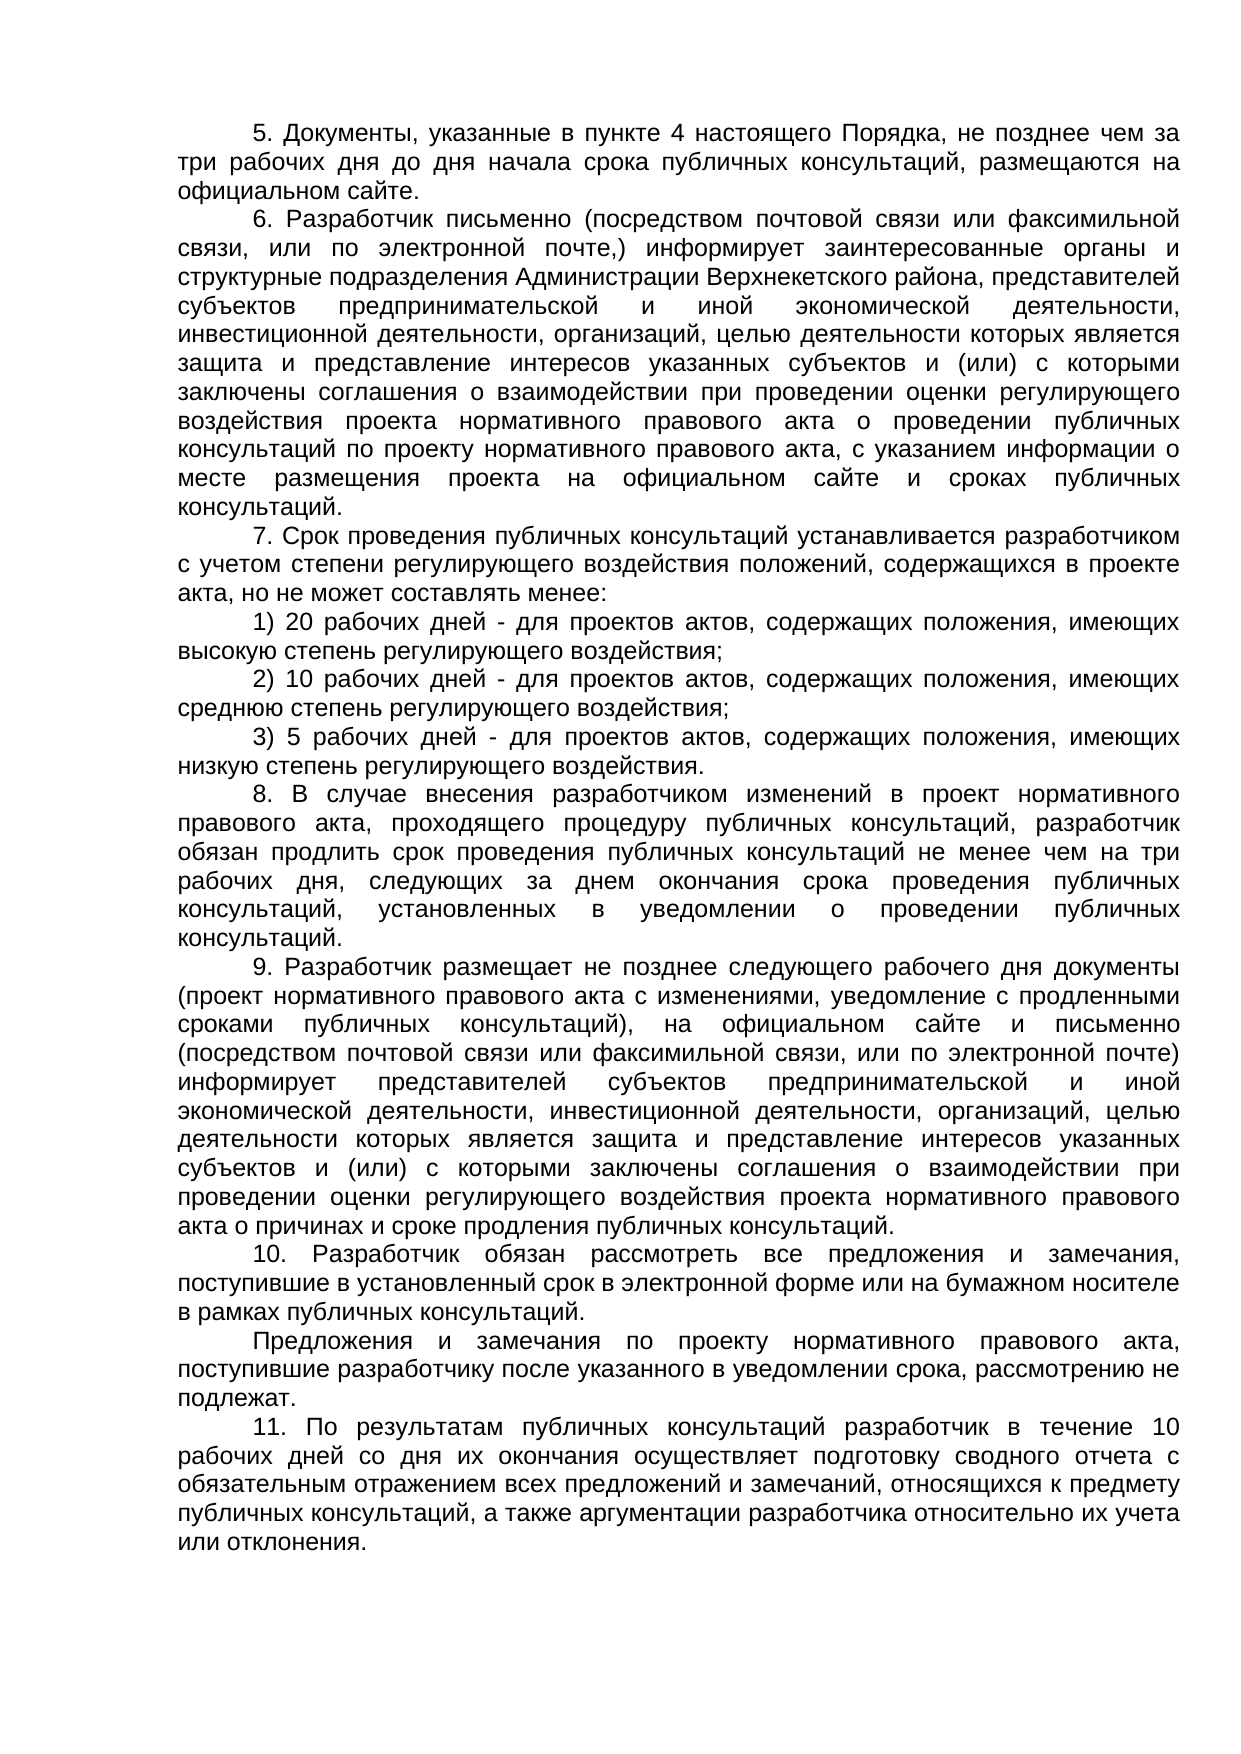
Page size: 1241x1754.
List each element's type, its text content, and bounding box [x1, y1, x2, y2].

text 10. Разработчик обязан рассмотреть все предложения и замечания, поступившие в установленный срок в электронной форме или на бумажном носителе в рамках публичных консультаций. [177, 1239, 1181, 1326]
text 7. Срок проведения публичных консультаций устанавливается разработчиком с учетом степени регулирующего воздействия положений, содержащихся в проекте акта, но не может составлять менее: [177, 521, 1181, 607]
text 11. По результатам публичных консультаций разработчик в течение 10 рабочих дней со дня их окончания осуществляет подготовку сводного отчета с обязательным отражением всех предложений и замечаний, относящихся к предмету публичных консультаций, а также аргументации разработчика относительно их учета или отклонения. [177, 1412, 1181, 1556]
text 1) 20 рабочих дней - для проектов актов, содержащих положения, имеющих высокую степень регулирующего воздействия; [177, 607, 1181, 664]
text 8. В случае внесения разработчиком изменений в проект нормативного правового акта, проходящего процедуру публичных консультаций, разработчик обязан продлить срок проведения публичных консультаций не менее чем на три рабочих дня, следующих за днем окончания срока проведения публичных консультаций, установленных в уведомлении о проведении публичных консультаций. [177, 779, 1181, 952]
text 5. Документы, указанные в пункте 4 настоящего Порядка, не позднее чем за три рабочих дня до дня начала срока публичных консультаций, размещаются на официальном сайте. [177, 118, 1181, 204]
text 9. Разработчик размещает не позднее следующего рабочего дня документы (проект нормативного правового акта с изменениями, уведомление с продленными сроками публичных консультаций), на официальном сайте и письменно (посредством почтовой связи или факсимильной связи, или по электронной почте) информирует представителей субъектов предпринимательской и иной экономической деятельности, инвестиционной деятельности, организаций, целью деятельности которых является защита и представление интересов указанных субъектов и (или) с которыми заключены соглашения о взаимодействии при проведении оценки регулирующего воздействия проекта нормативного правового акта о причинах и сроке продления публичных консультаций. [177, 952, 1181, 1239]
text 2) 10 рабочих дней - для проектов актов, содержащих положения, имеющих среднюю степень регулирующего воздействия; [177, 664, 1181, 722]
text 3) 5 рабочих дней - для проектов актов, содержащих положения, имеющих низкую степень регулирующего воздействия. [177, 722, 1181, 779]
text 6. Разработчик письменно (посредством почтовой связи или факсимильной связи, или по электронной почте,) информирует заинтересованные органы и структурные подразделения Администрации Верхнекетского района, представителей субъектов предпринимательской и иной экономической деятельности, инвестиционной деятельности, организаций, целью деятельности которых является защита и представление интересов указанных субъектов и (или) с которыми заключены соглашения о взаимодействии при проведении оценки регулирующего воздействия проекта нормативного правового акта о проведении публичных консультаций по проекту нормативного правового акта, с указанием информации о месте размещения проекта на официальном сайте и сроках публичных консультаций. [177, 204, 1181, 521]
text Предложения и замечания по проекту нормативного правового акта, поступившие разработчику после указанного в уведомлении срока, рассмотрению не подлежат. [177, 1326, 1181, 1412]
